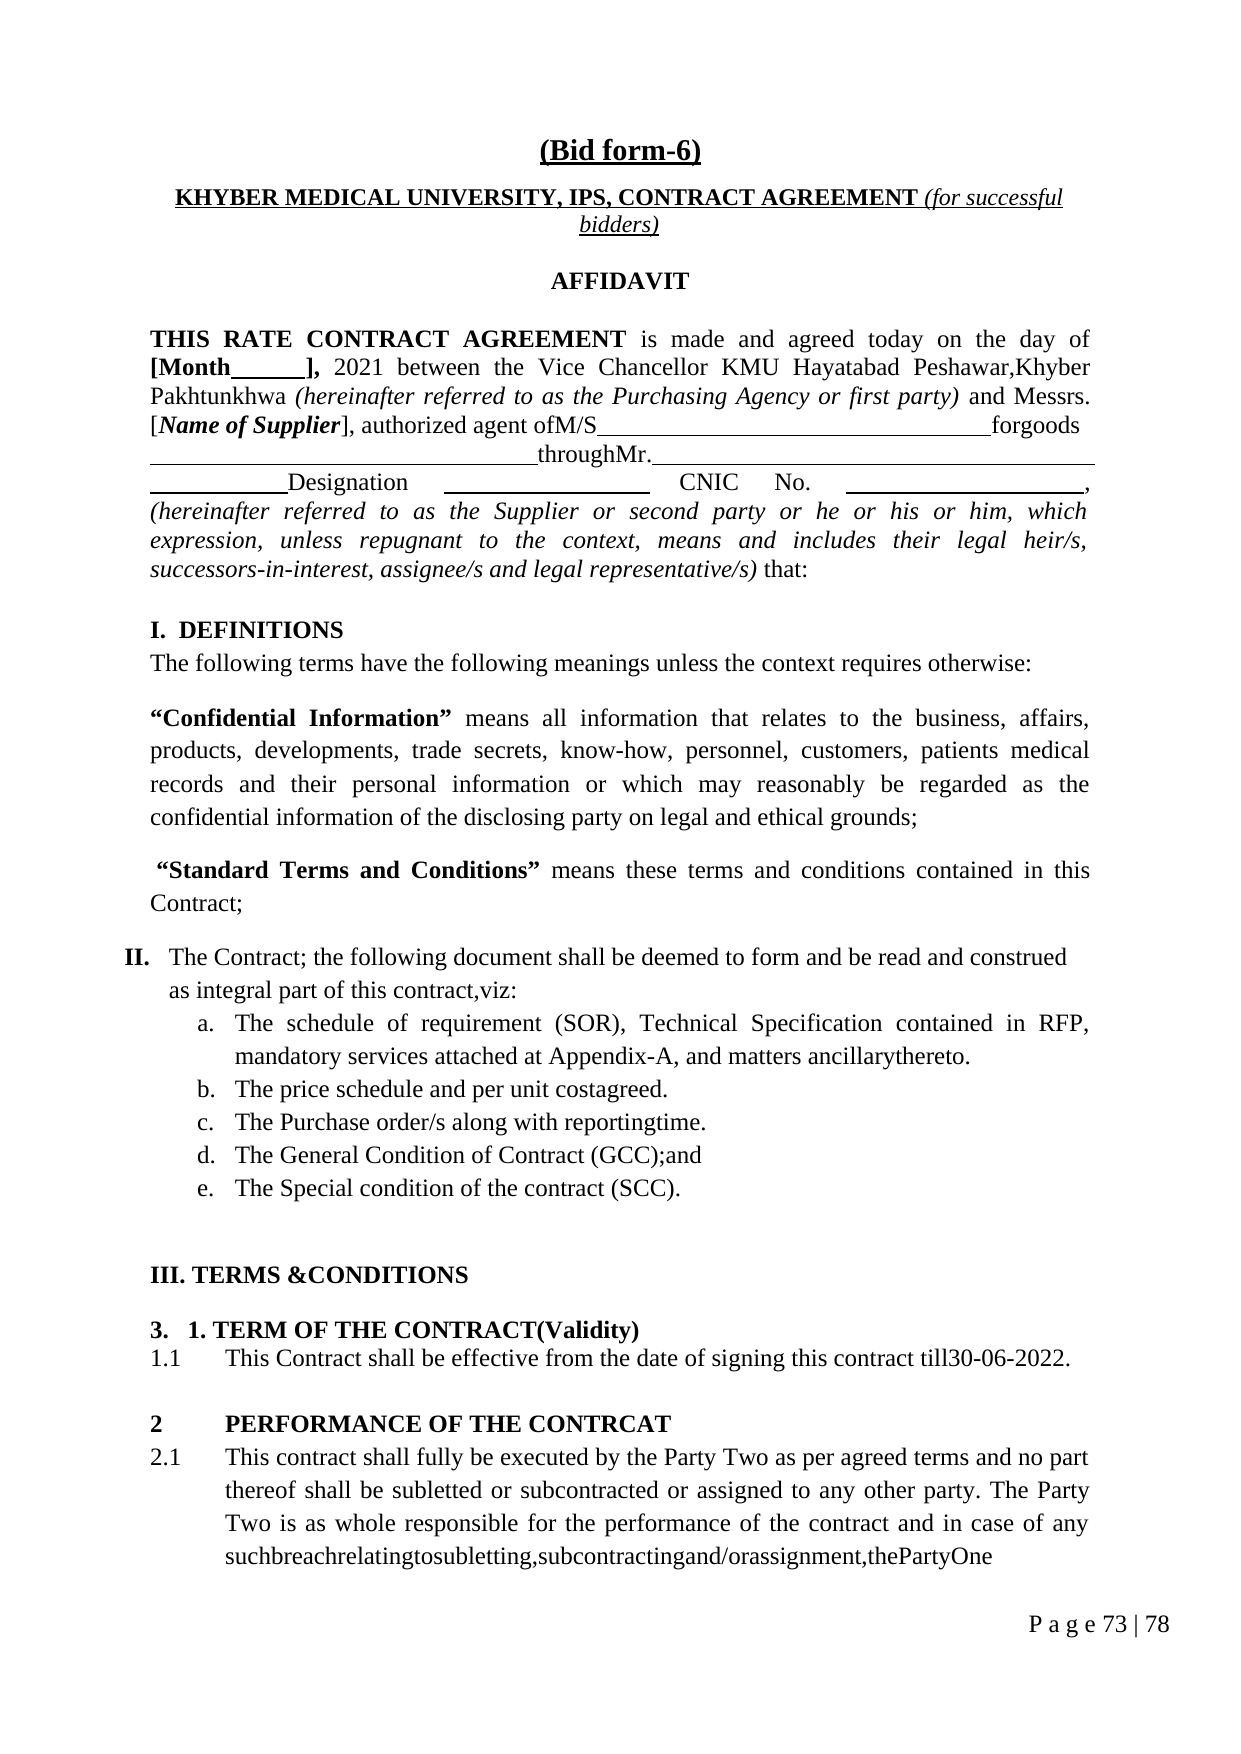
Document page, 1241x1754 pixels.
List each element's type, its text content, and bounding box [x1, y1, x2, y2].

subtitle TERMS &CONDITIONS [150, 1261, 1196, 1289]
text KHYBER MEDICAL UNIVERSITY, IPS, CONTRACT AGREEMENT (for successful [167, 183, 1073, 211]
text THIS RATE CONTRACT AGREEMENT is made and agreed today on the day of [Month ], 2021 between the Vice Chancellor KMU Hayatabad Peshawar,Khyber Pakhtunkhwa (hereinafter referred to as the Purchasing Agency or first party) and Messrs. [Name of Supplier], authorized agent ofM/S forgoods [150, 324, 1091, 439]
list The price schedule and per unit costagreed. [197, 1074, 1196, 1103]
text (Bid form-6) [229, 132, 1011, 166]
text The following terms have the following meanings unless the context requires otherwise: [150, 648, 1196, 677]
text throughMr. [49, 439, 1196, 467]
list The Contract; the following document shall be deemed to form and be read and construed as integral part of this contract,viz: [124, 942, 1090, 1004]
list The Special condition of the contract (SCC). [197, 1173, 1196, 1202]
subtitle PERFORMANCE OF THE CONTRCAT [150, 1409, 1196, 1438]
text 1.1 This Contract shall be effective from the date of signing this contract till30-06-2022. [150, 1343, 1196, 1372]
text “Standard Terms and Conditions” means these terms and conditions contained in this Contract; [150, 856, 1091, 917]
list This contract shall fully be executed by the Party Two as per agreed terms and no part thereof shall be subletted or subcontracted or assigned to any other party. The Party Two is as whole responsible for the performance of the contract and in case of any suchbreachrelatingtosubletting,subcontractingand/orassignment,thePartyOne [150, 1442, 1091, 1570]
text AFFIDAVIT [229, 266, 1011, 295]
text Designation CNIC No. , [150, 467, 1196, 496]
list The schedule of requirement (SOR), Technical Specification contained in RFP, mandatory services attached at Appendix-A, and matters ancillarythereto. [197, 1008, 1090, 1070]
list The Purchase order/s along with reportingtime. [197, 1107, 1196, 1136]
text bidders) [229, 211, 1011, 238]
text “Confidential Information” means all information that relates to the business, affairs, products, developments, trade secrets, know-how, personnel, customers, patients medical records and their personal information or which may reasonably be regarded as the confidential information of the disclosing party on legal and ethical grounds; [150, 703, 1090, 830]
text (hereinafter referred to as the Supplier or second party or he or his or him, which expression, unless repugnant to the context, means and includes their legal heir/s, successors-in-interest, assignee/s and legal representative/s) that: [150, 496, 1090, 582]
list The General Condition of Contract (GCC);and [197, 1141, 1196, 1169]
list 1. TERM OF THE CONTRACT(Validity) [150, 1315, 1196, 1343]
subtitle DEFINITIONS [150, 616, 1196, 644]
